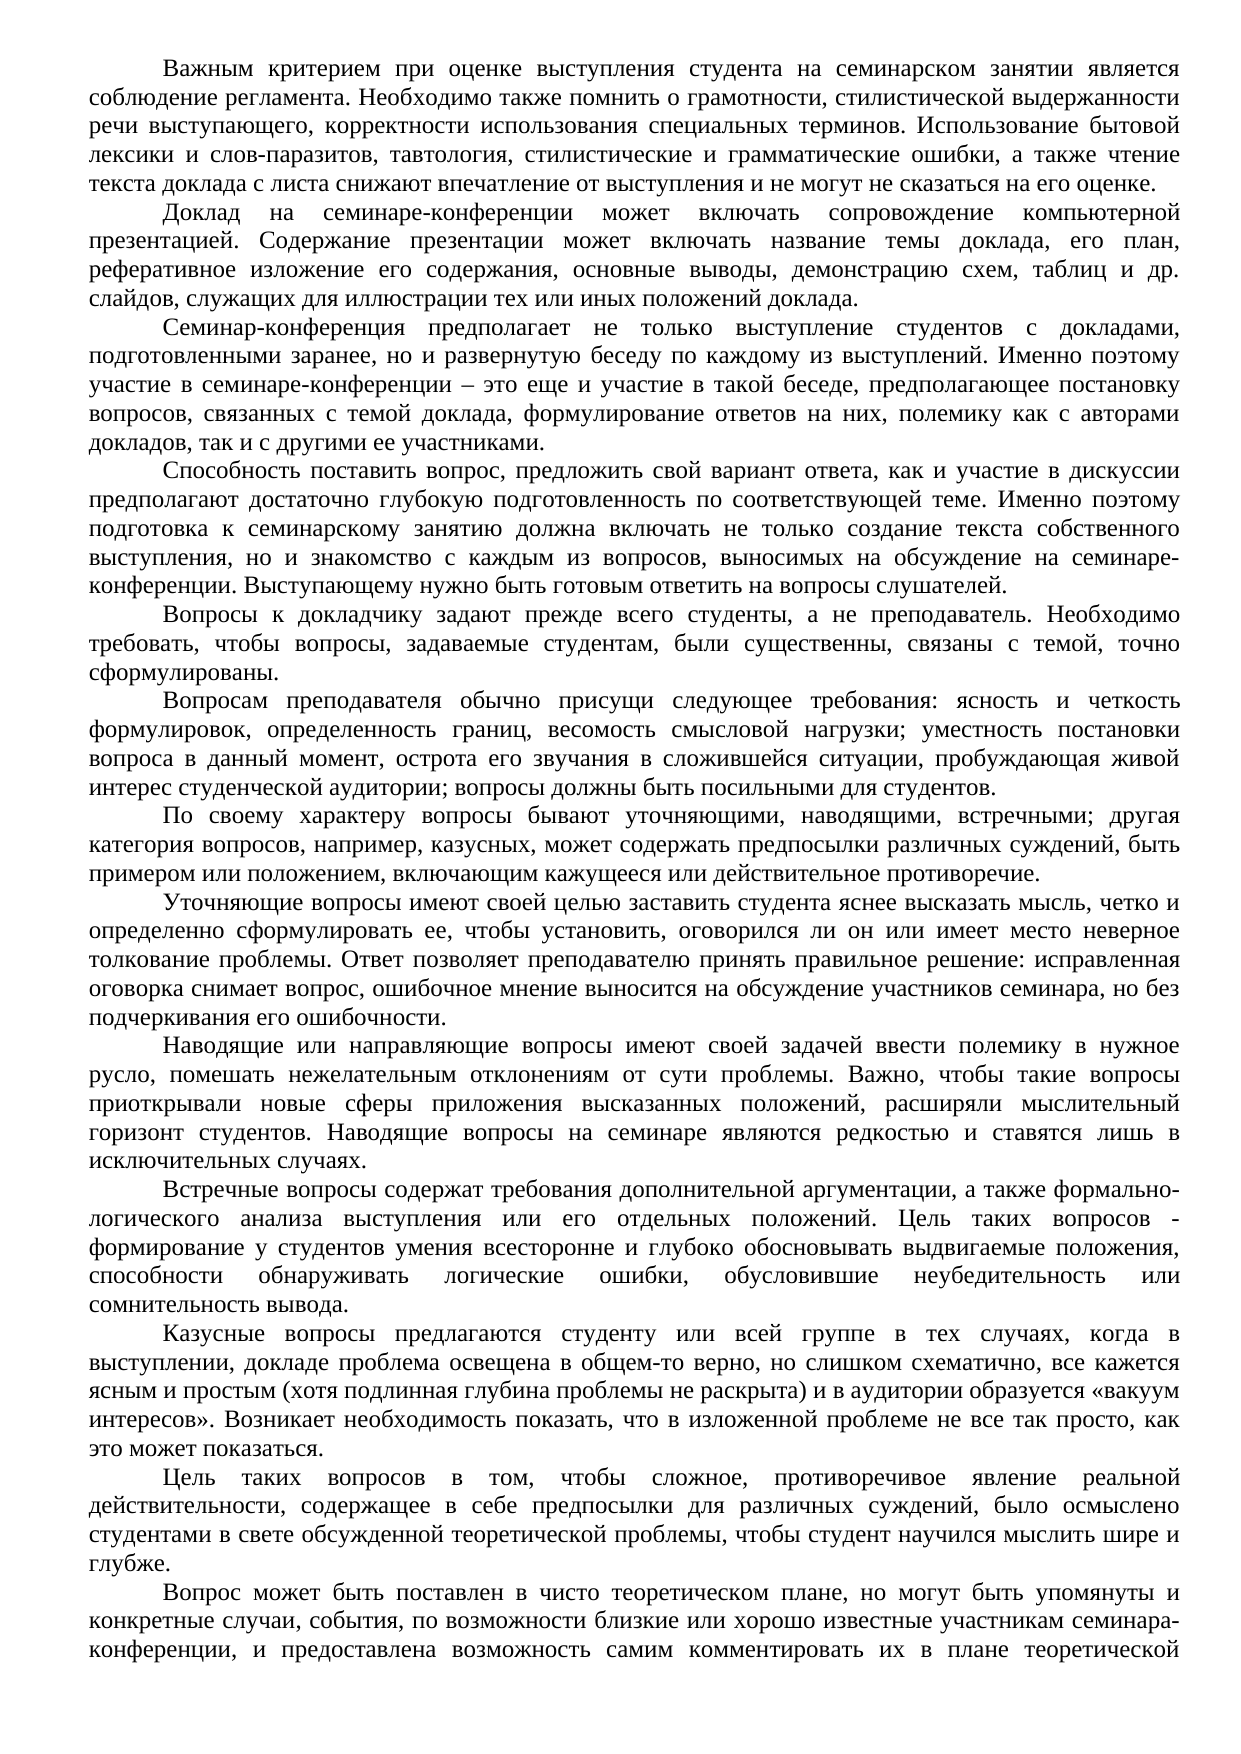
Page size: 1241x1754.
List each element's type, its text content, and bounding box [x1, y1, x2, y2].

text По своему характеру вопросы бывают уточняющими, наводящими, встречными; другая категория вопросов, например, казусных, может содержать предпосылки различных суждений, быть примером или положением, включающим кажущееся или действительное противоречие. [88, 801, 1181, 887]
text Семинар-конференция предполагает не только выступление студентов с докладами, подготовленными заранее, но и развернутую беседу по каждому из выступлений. Именно поэтому участие в семинаре-конференции – это еще и участие в такой беседе, предполагающее постановку вопросов, связанных с темой доклада, формулирование ответов на них, полемику как с авторами докладов, так и с другими ее участниками. [88, 312, 1181, 456]
text Уточняющие вопросы имеют своей целью заставить студента яснее высказать мысль, четко и определенно сформулировать ее, чтобы установить, оговорился ли он или имеет место неверное толкование проблемы. Ответ позволяет преподавателю принять правильное решение: исправленная оговорка снимает вопрос, ошибочное мнение выносится на обсуждение участников семинара, но без подчеркивания его ошибочности. [88, 887, 1181, 1031]
text Наводящие или направляющие вопросы имеют своей задачей ввести полемику в нужное русло, помешать нежелательным отклонениям от сути проблемы. Важно, чтобы такие вопросы приоткрывали новые сферы приложения высказанных положений, расширяли мыслительный горизонт студентов. Наводящие вопросы на семинаре являются редкостью и ставятся лишь в исключительных случаях. [88, 1031, 1181, 1174]
text Вопросы к докладчику задают прежде всего студенты, а не преподаватель. Необходимо требовать, чтобы вопросы, задаваемые студентам, были существенны, связаны с темой, точно сформулированы. [88, 599, 1181, 686]
text Важным критерием при оценке выступления студента на семинарском занятии является соблюдение регламента. Необходимо также помнить о грамотности, стилистической выдержанности речи выступающего, корректности использования специальных терминов. Использование бытовой лексики и слов-паразитов, тавтология, стилистические и грамматические ошибки, а также чтение текста доклада с листа снижают впечатление от выступления и не могут не сказаться на его оценке. [88, 53, 1181, 197]
text Встречные вопросы содержат требования дополнительной аргументации, а также формально-логического анализа выступления или его отдельных положений. Цель таких вопросов - формирование у студентов умения всесторонне и глубоко обосновывать выдвигаемые положения, способности обнаруживать логические ошибки, обусловившие неубедительность или сомнительность вывода. [88, 1174, 1181, 1318]
text Доклад на семинаре-конференции может включать сопровождение компьютерной презентацией. Содержание презентации может включать название темы доклада, его план, реферативное изложение его содержания, основные выводы, демонстрацию схем, таблиц и др. слайдов, служащих для иллюстрации тех или иных положений доклада. [88, 197, 1181, 312]
text Цель таких вопросов в том, чтобы сложное, противоречивое явление реальной действительности, содержащее в себе предпосылки для различных суждений, было осмыслено студентами в свете обсужденной теоретической проблемы, чтобы студент научился мыслить шире и глубже. [88, 1462, 1181, 1577]
text Способность поставить вопрос, предложить свой вариант ответа, как и участие в дискуссии предполагают достаточно глубокую подготовленность по соответствующей теме. Именно поэтому подготовка к семинарскому занятию должна включать не только создание текста собственного выступления, но и знакомство с каждым из вопросов, выносимых на обсуждение на семинаре-конференции. Выступающему нужно быть готовым ответить на вопросы слушателей. [88, 456, 1181, 599]
text Казусные вопросы предлагаются студенту или всей группе в тех случаях, когда в выступлении, докладе проблема освещена в общем-то верно, но слишком схематично, все кажется ясным и простым (хотя подлинная глубина проблемы не раскрыта) и в аудитории образуется «вакуум интересов». Возникает необходимость показать, что в изложенной проблеме не все так просто, как это может показаться. [88, 1318, 1181, 1462]
text Вопросам преподавателя обычно присущи следующее требования: ясность и четкость формулировок, определенность границ, весомость смысловой нагрузки; уместность постановки вопроса в данный момент, острота его звучания в сложившейся ситуации, пробуждающая живой интерес студенческой аудитории; вопросы должны быть посильными для студентов. [88, 686, 1181, 801]
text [88, 1577, 1181, 1663]
